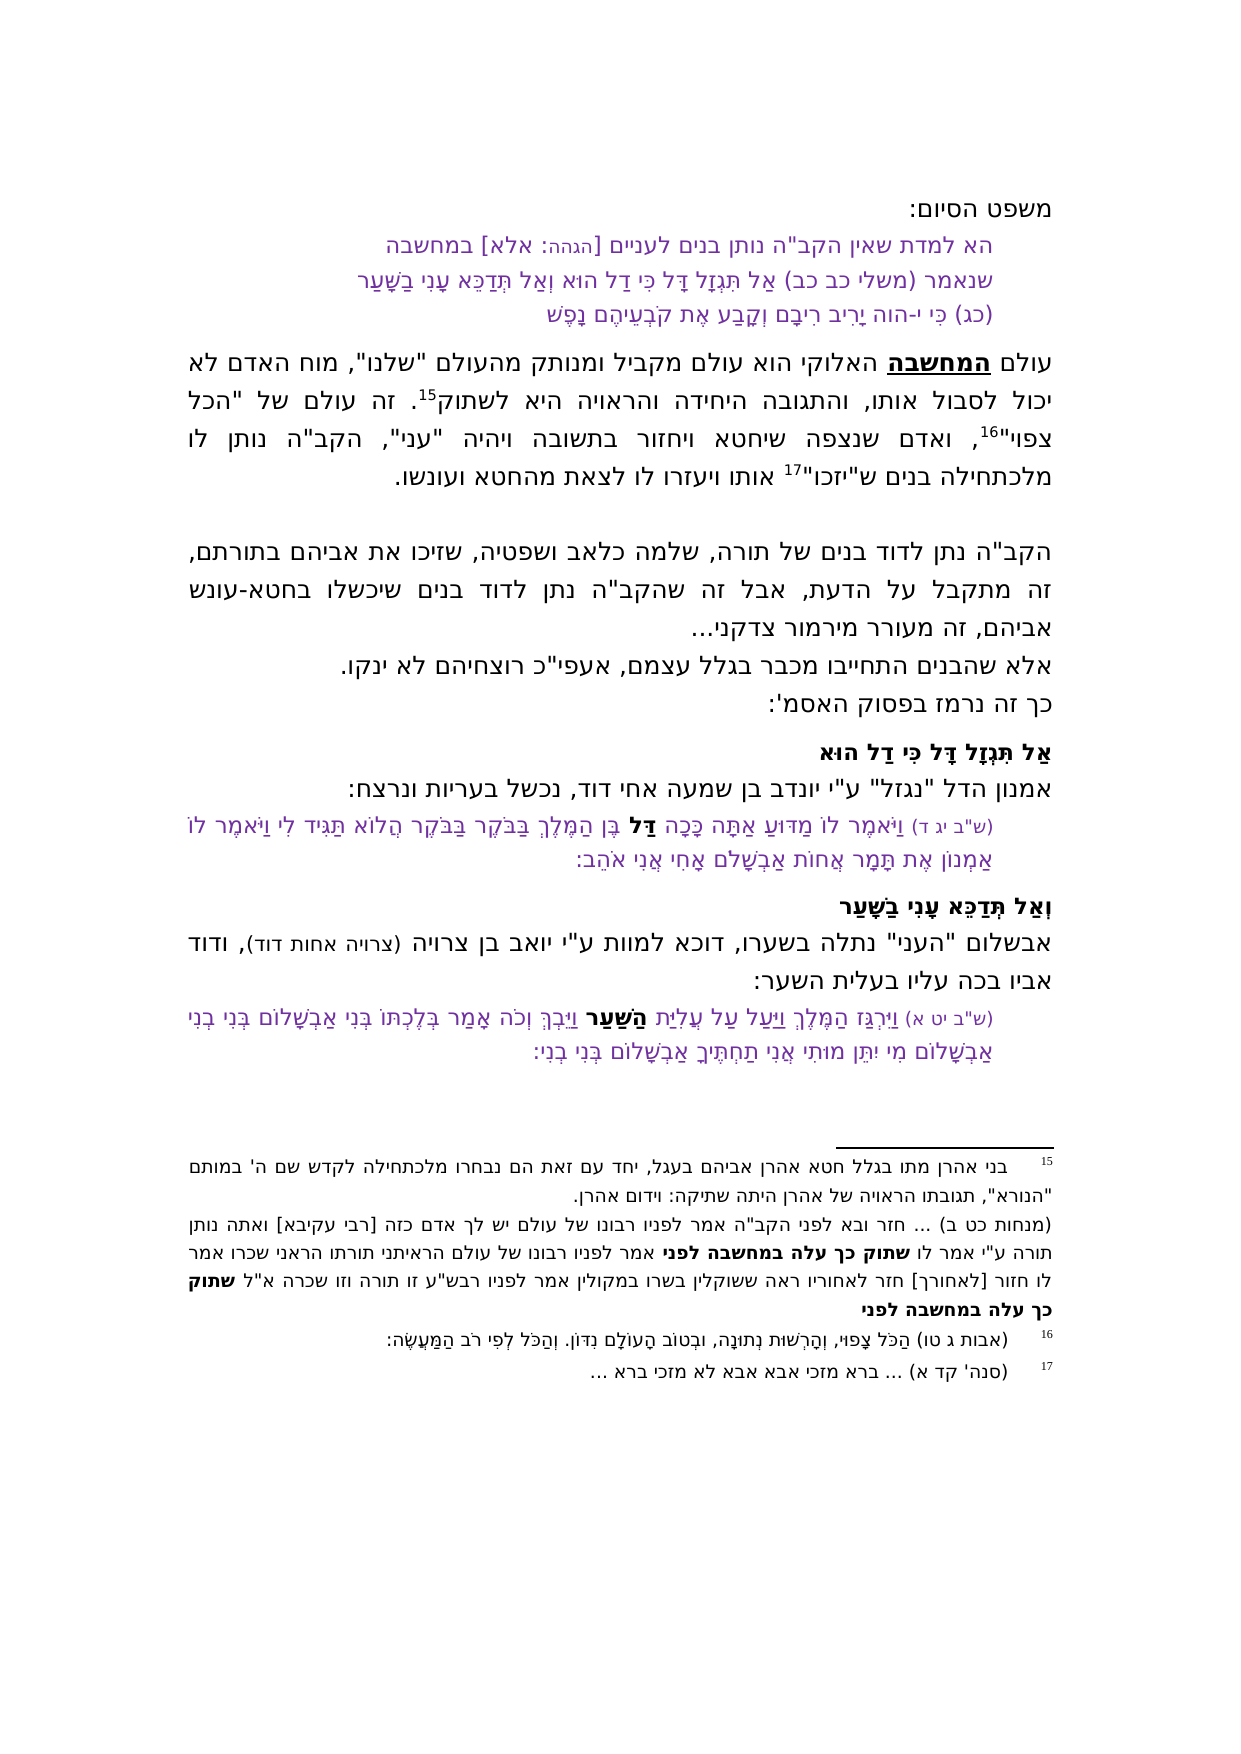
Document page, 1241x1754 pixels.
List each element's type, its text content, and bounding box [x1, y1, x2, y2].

text משפט הסיום: [187, 194, 1053, 223]
text הא למדת שאין הקב"ה נותן בנים לעניים [הגהה: אלא] במחשבה [187, 232, 994, 259]
text שנאמר (משלי כב כב) אַל תִּגְזָל דָּל כִּי דַל הוּא וְאַל תְּדַכֵּא עָנִי בַשָּׁעַר [187, 267, 994, 293]
text אמנון הדל "נגזל" ע"י יונדב בן שמעה אחי דוד, נכשל בעריות ונרצח: [187, 774, 1053, 803]
text (ש"ב יט א) וַיִּרְגַּז הַמֶּלֶךְ וַיַּעַל עַל עֲלִיַּת הַשַּׁעַר וַיֵּבְךְּ וְכֹה אָמַר בְּלֶכְתּוֹ בְּנִי אַבְשָׁלוֹם בְּנִי בְנִי אַבְשָׁלוֹם מִי יִתֵּן מוּתִי אֲנִי תַחְתֶּיךָ אַבְשָׁלוֹם בְּנִי בְנִי: [187, 1004, 994, 1065]
text (ש"ב יג ד) וַיֹּאמֶר לוֹ מַדּוּעַ אַתָּה כָּכָה דַּל בֶּן הַמֶּלֶךְ בַּבֹּקֶר בַּבֹּקֶר הֲלוֹא תַּגִּיד לִי וַיֹּאמֶר לוֹ אַמְנוֹן אֶת תָּמָר אֲחוֹת אַבְשָׁלֹם אָחִי אֲנִי אֹהֵב: [187, 812, 994, 873]
text (כג) כִּי י-הוה יָרִיב רִיבָם וְקָבַע אֶת קֹבְעֵיהֶם נָפֶשׁ [187, 301, 994, 328]
text אַל תִּגְזָל דָּל כִּי דַל הוּא [187, 739, 1053, 766]
text הקב"ה נתן לדוד בנים של תורה, שלמה כלאב ושפטיה, שזיכו את אביהם בתורתם, זה מתקבל על הדעת, אבל זה שהקב"ה נתן לדוד בנים שיכשלו בחטא-עונש אביהם, זה מעורר מירמור צדקני... [187, 537, 1053, 642]
text כך זה נרמז בפסוק האסמ': [187, 689, 1053, 718]
text וְאַל תְּדַכֵּא עָנִי בַשָּׁעַר [187, 893, 1053, 920]
text אלא שהבנים התחייבו מכבר בגלל עצמם, אעפי"כ רוצחיהם לא ינקו. [187, 651, 1053, 680]
text אבשלום "העני" נתלה בשערו, דוכא למוות ע"י יואב בן צרויה (צרויה אחות דוד), ודוד אביו בכה עליו בעלית השער: [187, 928, 1053, 995]
text עולם המחשבה האלוקי הוא עולם מקביל ומנותק מהעולם "שלנו", מוח האדם לא יכול לסבול אותו, והתגובה היחידה והראויה היא לשתוק. זה עולם של "הכל צפוי", ואדם שנצפה שיחטא ויחזור בתשובה ויהיה "עני", הקב"ה נותן לו מלכתחילה בנים ש"יזכו" אותו ויעזרו לו לצאת מהחטא ועונשו. [187, 348, 1053, 491]
